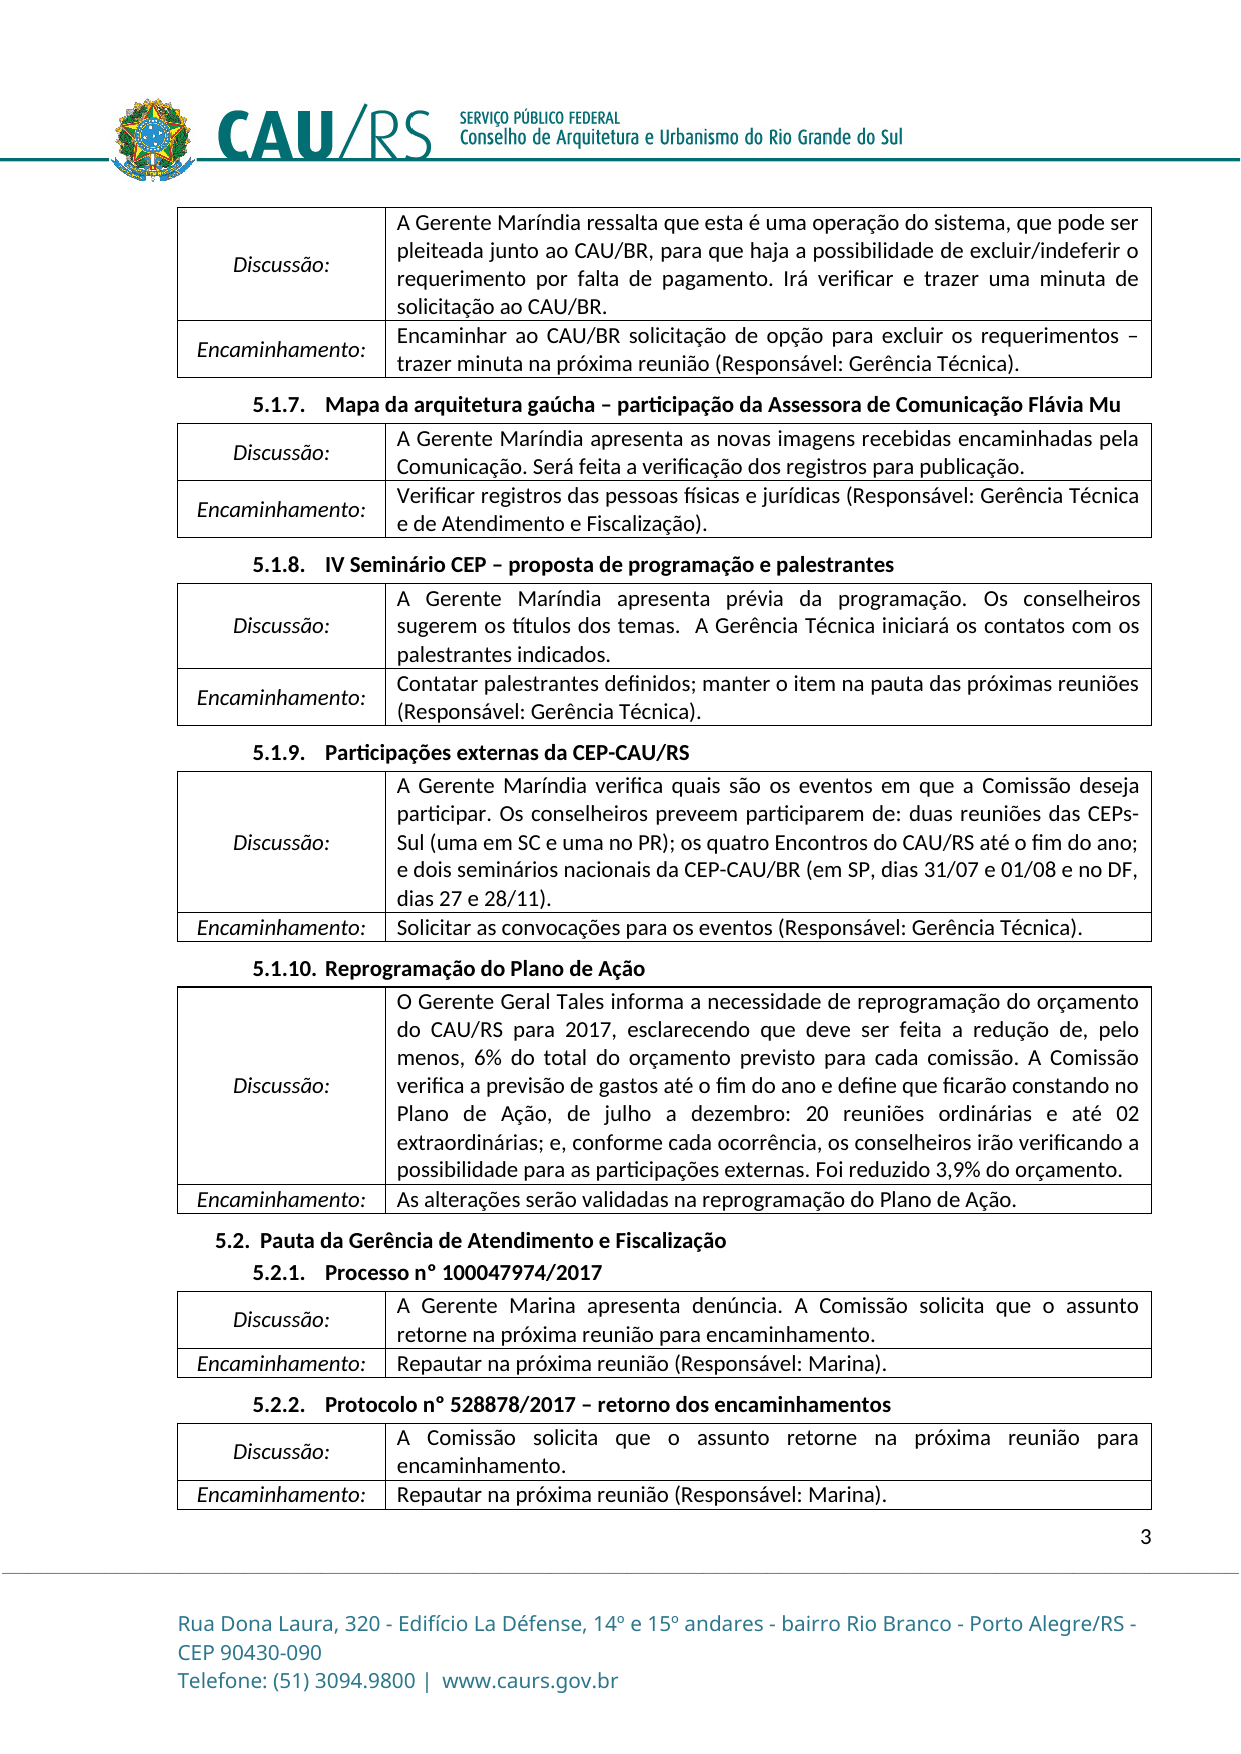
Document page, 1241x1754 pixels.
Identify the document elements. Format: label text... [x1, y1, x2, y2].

list Reprogramação do Plano de Ação [252, 954, 1152, 982]
list Mapa da arquitetura gaúcha – participação da Assessora de Comunicação Flávia Mu [252, 391, 1152, 418]
table_cell Encaminhamento: [178, 1185, 385, 1213]
table_header Discussão: [178, 1292, 385, 1348]
table_cell Encaminhamento: [178, 1349, 385, 1377]
table_cell Encaminhamento: [178, 669, 385, 725]
table_cell Contatar palestrantes definidos; manter o item na pauta das próximas reuniões (Responsável: Gerência Técnica). [386, 669, 1151, 725]
table_header Discussão: [178, 584, 385, 668]
list Protocolo nº 528878/2017 – retorno dos encaminhamentos [252, 1390, 1152, 1418]
table_header A Gerente Maríndia apresenta prévia da programação. Os conselheiros sugerem os títulos dos temas. A Gerência Técnica iniciará os contatos com os palestrantes indicados. [386, 584, 1151, 668]
list IV Seminário CEP – proposta de programação e palestrantes [252, 550, 1152, 578]
table_header A Gerente Marina apresenta denúncia. A Comissão solicita que o assunto retorne na próxima reunião para encaminhamento. [386, 1292, 1151, 1348]
table_header O Gerente Geral Tales informa a necessidade de reprogramação do orçamento do CAU/RS para 2017, esclarecendo que deve ser feita a redução de, pelo menos, 6% do total do orçamento previsto para cada comissão. A Comissão verifica a previsão de gastos até o fim do ano e define que ficarão constando no Plano de Ação, de julho a dezembro: 20 reuniões ordinárias e até 02 extraordinárias; e, conforme cada ocorrência, os conselheiros irão verificando a possibilidade para as participações externas. Foi reduzido 3,9% do orçamento. [386, 988, 1151, 1184]
table_cell Repautar na próxima reunião (Responsável: Marina). [386, 1481, 1151, 1509]
table_header A Gerente Maríndia apresenta as novas imagens recebidas encaminhadas pela Comunicação. Será feita a verificação dos registros para publicação. [386, 424, 1151, 480]
table_header A Gerente Maríndia ressalta que esta é uma operação do sistema, que pode ser pleiteada junto ao CAU/BR, para que haja a possibilidade de excluir/indeferir o requerimento por falta de pagamento. Irá verificar e trazer uma minuta de solicitação ao CAU/BR. [386, 208, 1151, 320]
table_cell Repautar na próxima reunião (Responsável: Marina). [386, 1349, 1151, 1377]
table_cell Encaminhar ao CAU/BR solicitação de opção para excluir os requerimentos – trazer minuta na próxima reunião (Responsável: Gerência Técnica). [386, 321, 1151, 377]
table_cell Encaminhamento: [178, 481, 385, 537]
table_header Discussão: [178, 772, 385, 912]
picture [0, 32, 1241, 193]
list Processo nº 100047974/2017 [252, 1258, 1152, 1286]
table_header Discussão: [178, 988, 385, 1184]
table_header A Gerente Maríndia verifica quais são os eventos em que a Comissão deseja participar. Os conselheiros preveem participarem de: duas reuniões das CEPs-Sul (uma em SC e uma no PR); os quatro Encontros do CAU/RS até o fim do ano; e dois seminários nacionais da CEP-CAU/BR (em SP, dias 31/07 e 01/08 e no DF, dias 27 e 28/11). [386, 772, 1151, 912]
table_cell Encaminhamento: [178, 913, 385, 941]
list Pauta da Gerência de Atendimento e Fiscalização [215, 1226, 1152, 1254]
table_cell Solicitar as convocações para os eventos (Responsável: Gerência Técnica). [386, 913, 1151, 941]
table_cell Verificar registros das pessoas físicas e jurídicas (Responsável: Gerência Técnica e de Atendimento e Fiscalização). [386, 481, 1151, 537]
table_header Discussão: [178, 1424, 385, 1479]
table_header Discussão: [178, 208, 385, 320]
table_cell As alterações serão validadas na reprogramação do Plano de Ação. [386, 1185, 1151, 1213]
table_cell Encaminhamento: [178, 321, 385, 377]
table_header A Comissão solicita que o assunto retorne na próxima reunião para encaminhamento. [386, 1424, 1151, 1479]
table_header Discussão: [178, 424, 385, 480]
list Participações externas da CEP-CAU/RS [252, 738, 1152, 766]
table_cell Encaminhamento: [178, 1481, 385, 1509]
